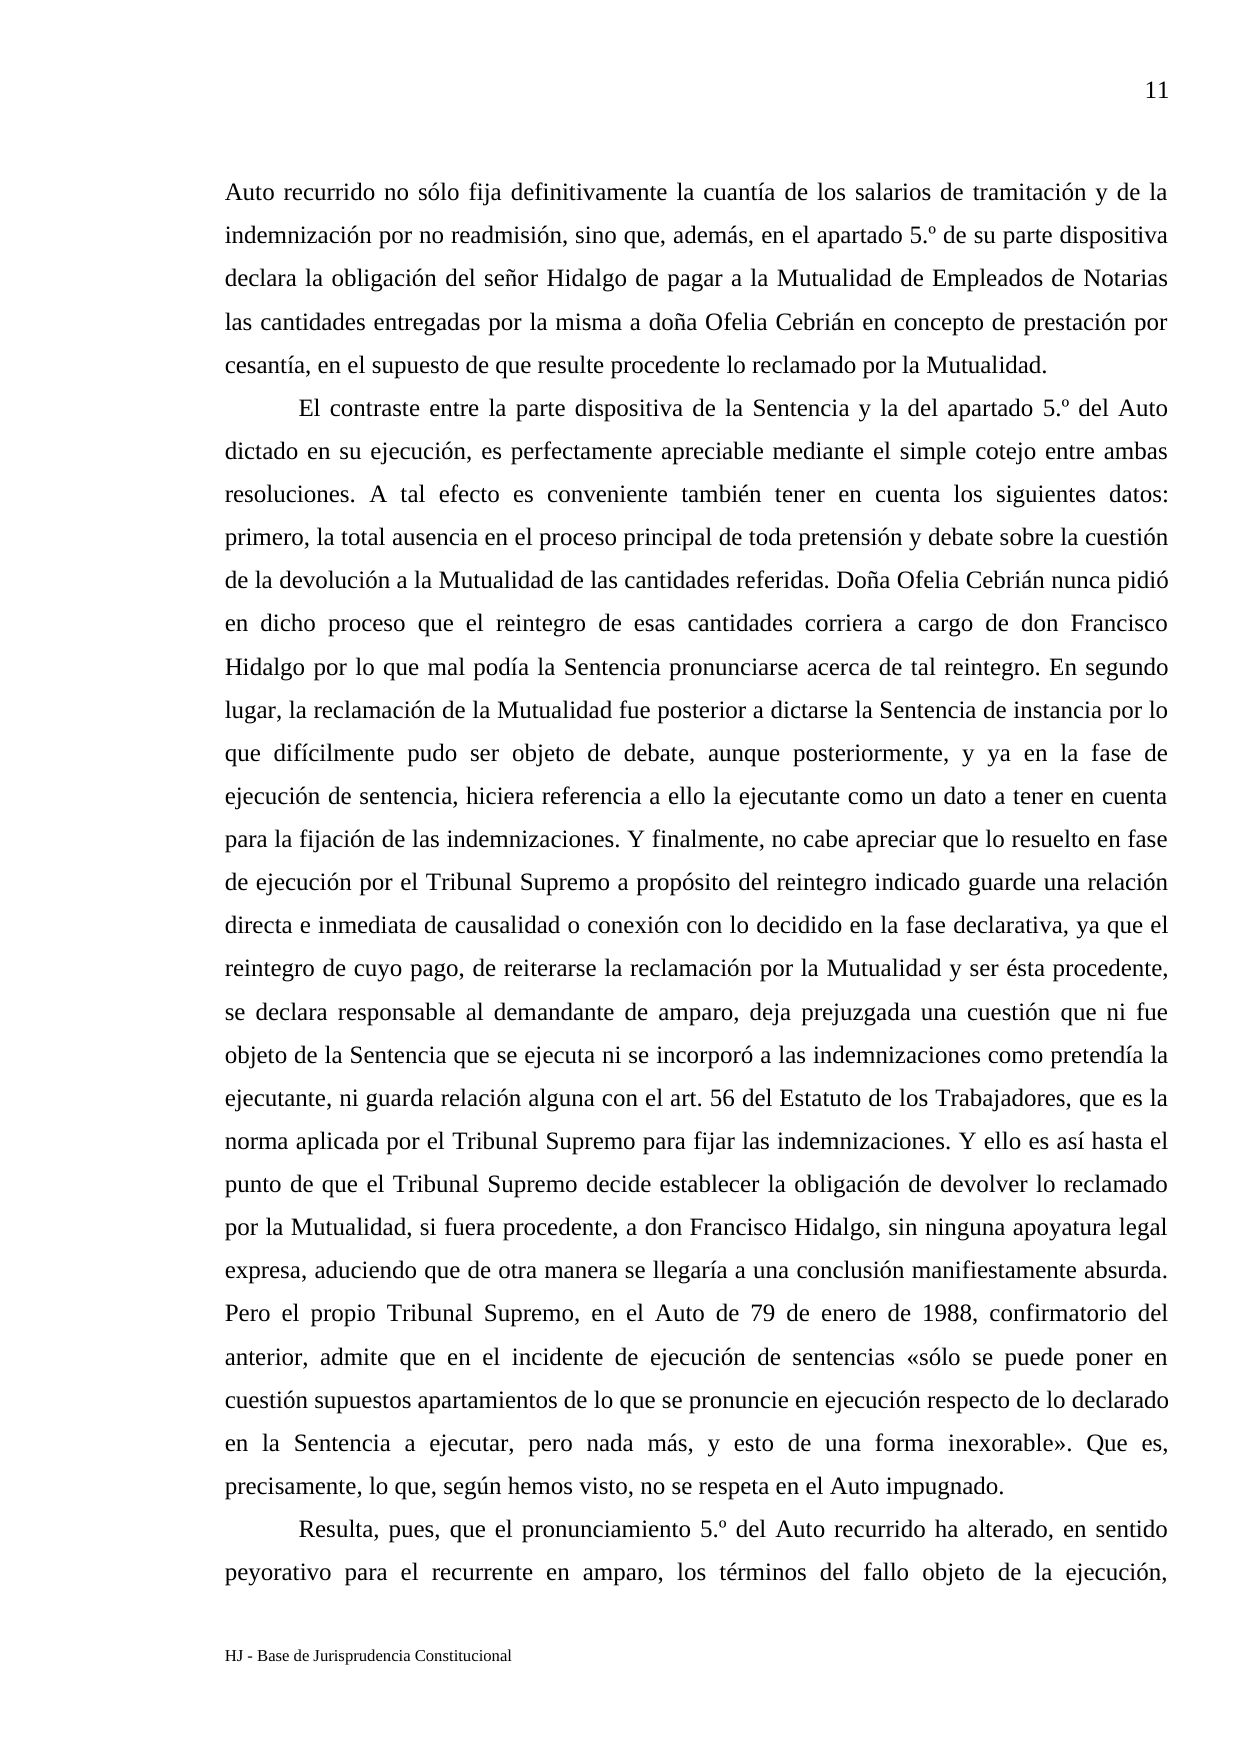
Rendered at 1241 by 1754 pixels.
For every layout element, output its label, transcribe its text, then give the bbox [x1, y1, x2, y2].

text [224, 1514, 1169, 1586]
text El contraste entre la parte dispositiva de la Sentencia y la del apartado 5.º del Auto dictado en su ejecución, es perfectamente apreciable mediante el simple cotejo entre ambas resoluciones. A tal efecto es conveniente también tener en cuenta los siguientes datos: primero, la total ausencia en el proceso principal de toda pretensión y debate sobre la cuestión de la devolución a la Mutualidad de las cantidades referidas. Doña Ofelia Cebrián nunca pidió en dicho proceso que el reintegro de esas cantidades corriera a cargo de don Francisco Hidalgo por lo que mal podía la Sentencia pronunciarse acerca de tal reintegro. En segundo lugar, la reclamación de la Mutualidad fue posterior a dictarse la Sentencia de instancia por lo que difícilmente pudo ser objeto de debate, aunque posteriormente, y ya en la fase de ejecución de sentencia, hiciera referencia a ello la ejecutante como un dato a tener en cuenta para la fijación de las indemnizaciones. Y finalmente, no cabe apreciar que lo resuelto en fase de ejecución por el Tribunal Supremo a propósito del reintegro indicado guarde una relación directa e inmediata de causalidad o conexión con lo decidido en la fase declarativa, ya que el reintegro de cuyo pago, de reiterarse la reclamación por la Mutualidad y ser ésta procedente, se declara responsable al demandante de amparo, deja prejuzgada una cuestión que ni fue objeto de la Sentencia que se ejecuta ni se incorporó a las indemnizaciones como pretendía la ejecutante, ni guarda relación alguna con el art. 56 del Estatuto de los Trabajadores, que es la norma aplicada por el Tribunal Supremo para fijar las indemnizaciones. Y ello es así hasta el punto de que el Tribunal Supremo decide establecer la obligación de devolver lo reclamado por la Mutualidad, si fuera procedente, a don Francisco Hidalgo, sin ninguna apoyatura legal expresa, aduciendo que de otra manera se llegaría a una conclusión manifiestamente absurda. Pero el propio Tribunal Supremo, en el Auto de 79 de enero de 1988, confirmatorio del anterior, admite que en el incidente de ejecución de sentencias «sólo se puede poner en cuestión supuestos apartamientos de lo que se pronuncie en ejecución respecto de lo declarado en la Sentencia a ejecutar, pero nada más, y esto de una forma inexorable». Que es, precisamente, lo que, según hemos visto, no se respeta en el Auto impugnado. [224, 393, 1169, 1500]
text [224, 177, 1169, 378]
